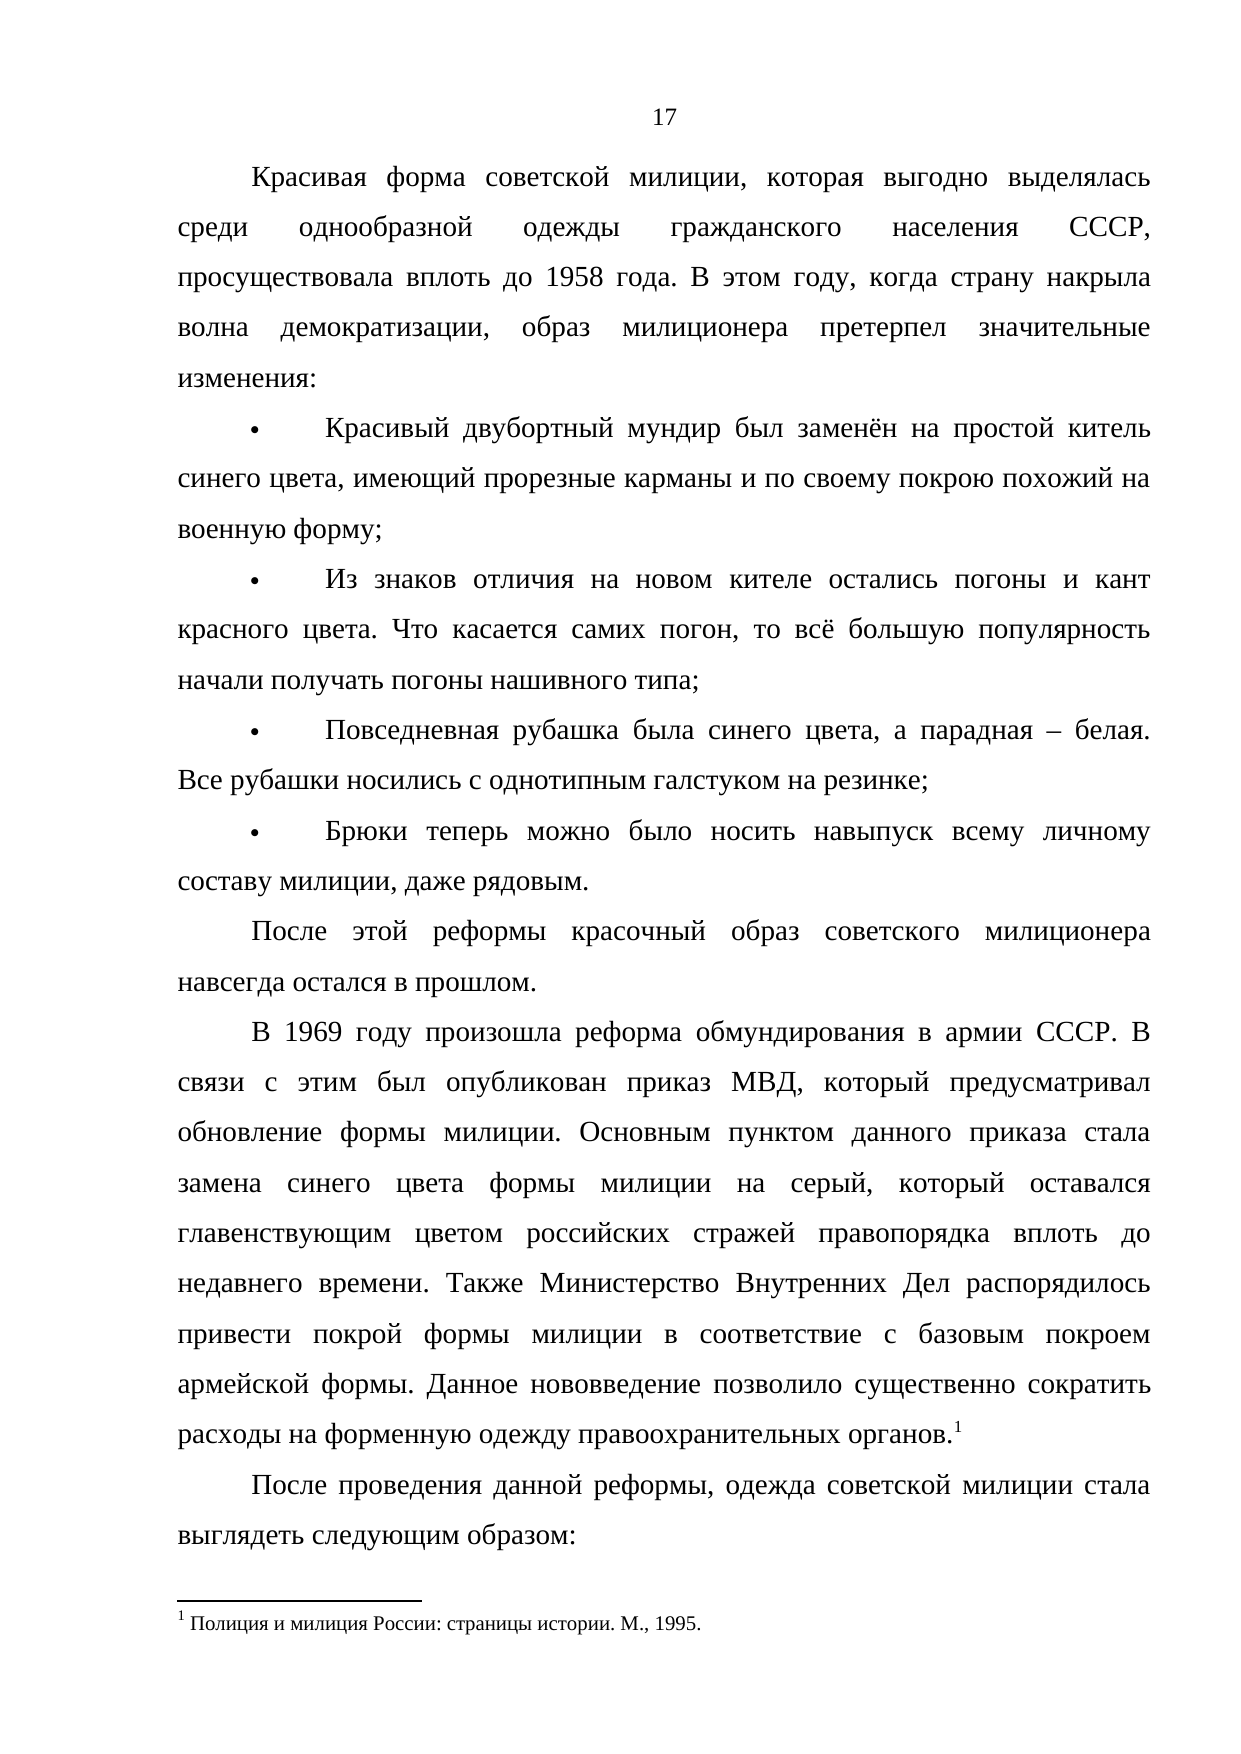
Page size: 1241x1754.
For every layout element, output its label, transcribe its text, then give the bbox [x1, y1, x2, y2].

list Красивый двубортный мундир был заменён на простой китель синего цвета, имеющий прорезные карманы и по своему покрою похожий на военную форму; [177, 410, 1152, 544]
text После проведения данной реформы, одежда советской милиции стала выглядеть следующим образом: [177, 1467, 1152, 1551]
text Красивая форма советской милиции, которая выгодно выделялась среди однообразной одежды гражданского населения СССР, просуществовала вплоть до 1958 года. В этом году, когда страну накрыла волна демократизации, образ милиционера претерпел значительные изменения: [177, 159, 1152, 393]
list Брюки теперь можно было носить навыпуск всему личному составу милиции, даже рядовым. [177, 813, 1152, 897]
text После этой реформы красочный образ советского милиционера навсегда остался в прошлом. [177, 913, 1152, 997]
list Из знаков отличия на новом кителе остались погоны и кант красного цвета. Что касается самих погон, то всё большую популярность начали получать погоны нашивного типа; [177, 561, 1152, 695]
list Повседневная рубашка была синего цвета, а парадная – белая. Все рубашки носились с однотипным галстуком на резинке; [177, 712, 1152, 796]
text В 1969 году произошла реформа обмундирования в армии СССР. В связи с этим был опубликован приказ МВД, который предусматривал обновление формы милиции. Основным пунктом данного приказа стала замена синего цвета формы милиции на серый, который оставался главенствующим цветом российских стражей правопорядка вплоть до недавнего времени. Также Министерство Внутренних Дел распорядилось привести покрой формы милиции в соответствие с базовым покроем армейской формы. Данное нововведение позволило существенно сократить расходы на форменную одежду правоохранительных органов. [177, 1014, 1152, 1450]
